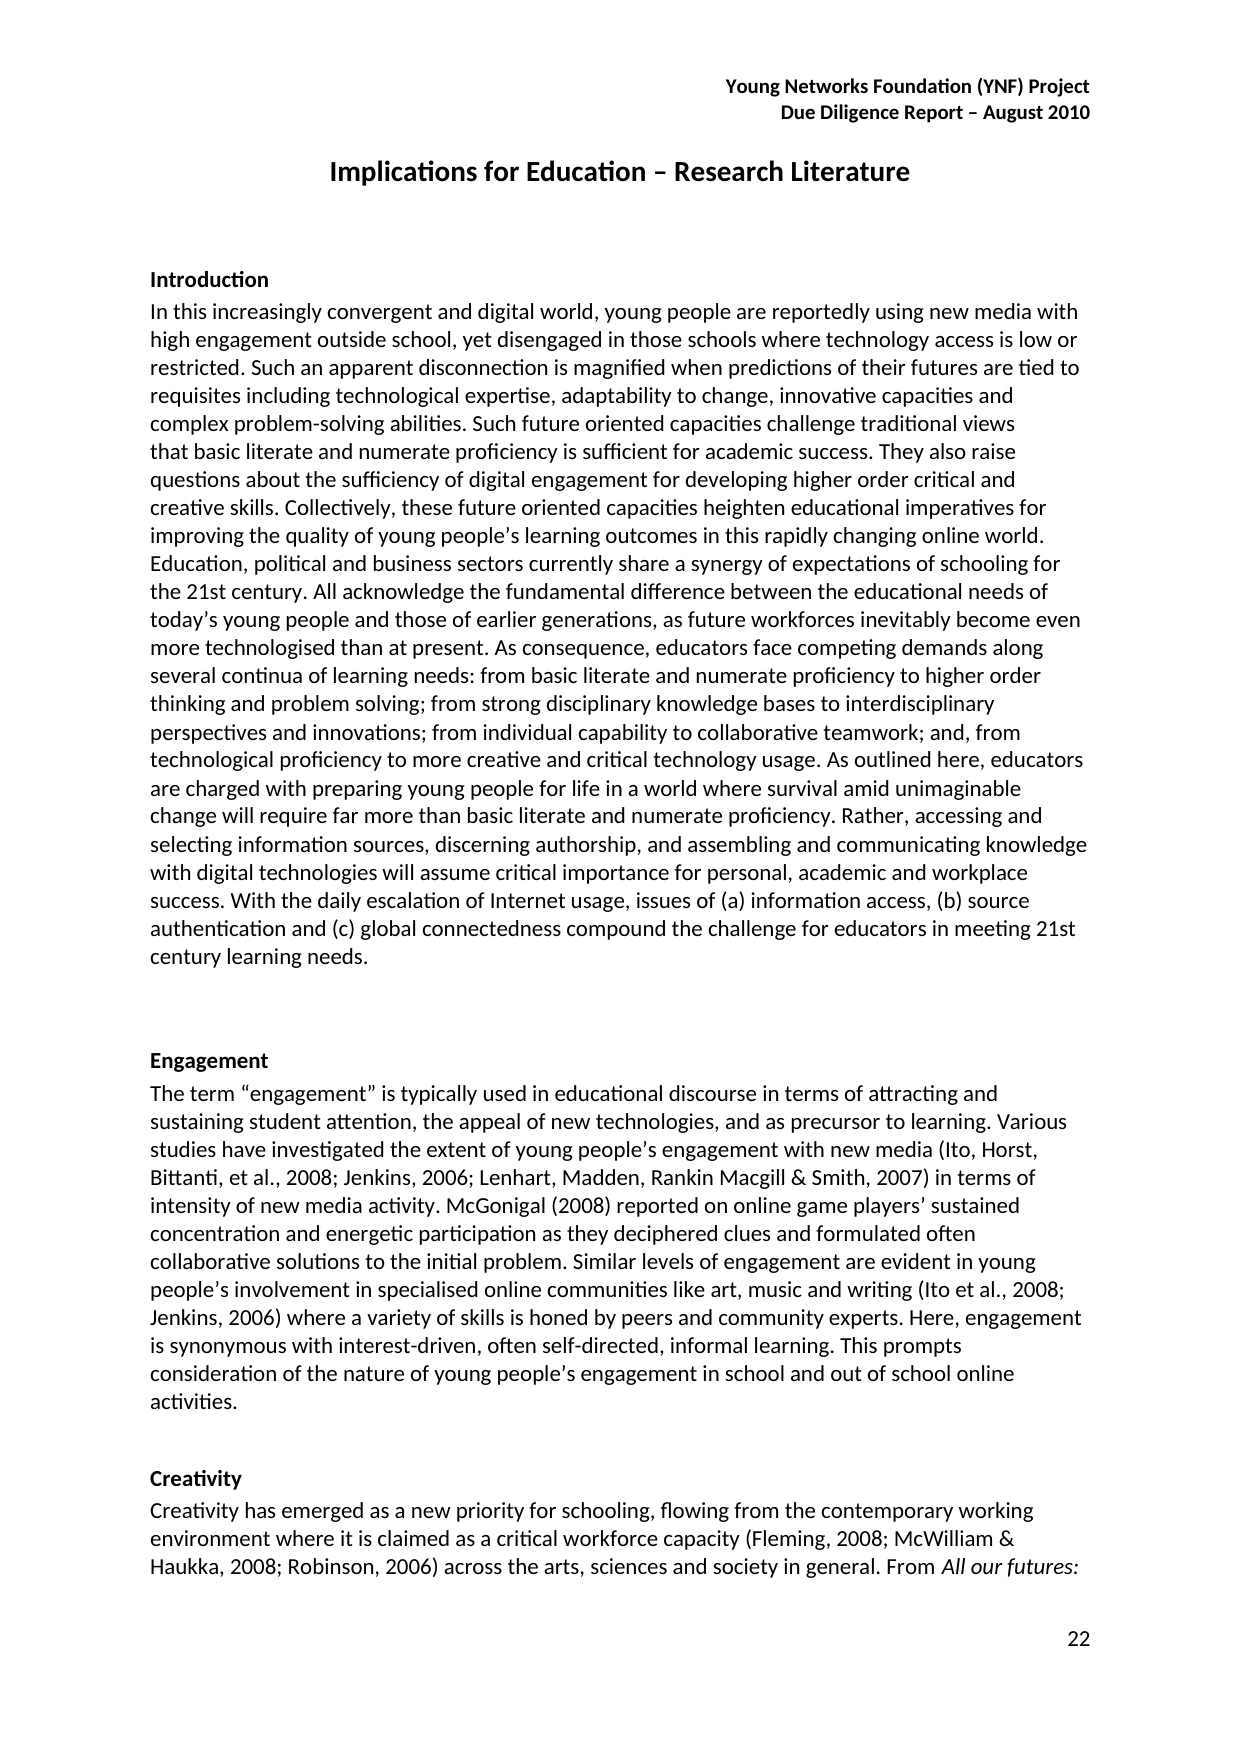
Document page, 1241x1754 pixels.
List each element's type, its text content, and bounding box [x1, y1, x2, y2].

text Implications for Education – Research Literature [150, 153, 1090, 188]
text authentication and (c) global connectedness compound the challenge for educators in meeting 21st century learning needs. [150, 914, 1090, 970]
text In this increasingly convergent and digital world, young people are reportedly using new media with high engagement outside school, yet disengaged in those schools where technology access is low or restricted. Such an apparent disconnection is magnified when predictions of their futures are tied to requisites including technological expertise, adaptability to change, innovative capacities and complex problem-solving abilities. Such future oriented capacities challenge traditional views [150, 297, 1090, 437]
text people’s involvement in specialised online communities like art, music and writing (Ito et al., 2008; Jenkins, 2006) where a variety of skills is honed by peers and community experts. Here, engagement is synonymous with interest-driven, often self-directed, informal learning. This prompts consideration of the nature of young people’s engagement in school and out of school online activities. [150, 1275, 1090, 1415]
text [150, 1496, 1090, 1580]
subtitle Introduction [150, 265, 1090, 293]
subtitle Engagement [150, 1047, 1090, 1075]
text Education, political and business sectors currently share a synergy of expectations of schooling for the 21st century. All acknowledge the fundamental difference between the educational needs of today’s young people and those of earlier generations, as future workforces inevitably become even more technologised than at present. As consequence, educators face competing demands along several continua of learning needs: from basic literate and numerate proficiency to higher order thinking and problem solving; from strong disciplinary knowledge bases to interdisciplinary perspectives and innovations; from individual capability to collaborative teamwork; and, from technological proficiency to more creative and critical technology usage. As outlined here, educators are charged with preparing young people for life in a world where survival amid unimaginable change will require far more than basic literate and numerate proficiency. Rather, accessing and selecting information sources, discerning authorship, and assembling and communicating knowledge with digital technologies will assume critical importance for personal, academic and workplace success. With the daily escalation of Internet usage, issues of (a) information access, (b) source [150, 549, 1090, 914]
subtitle Creativity [150, 1464, 1090, 1492]
text that basic literate and numerate proficiency is sufficient for academic success. They also raise questions about the sufficiency of digital engagement for developing higher order critical and creative skills. Collectively, these future oriented capacities heighten educational imperatives for improving the quality of young people’s learning outcomes in this rapidly changing online world. [150, 437, 1090, 549]
text The term “engagement” is typically used in educational discourse in terms of attracting and sustaining student attention, the appeal of new technologies, and as precursor to learning. Various studies have investigated the extent of young people’s engagement with new media (Ito, Horst, Bittanti, et al., 2008; Jenkins, 2006; Lenhart, Madden, Rankin Macgill & Smith, 2007) in terms of intensity of new media activity. McGonigal (2008) reported on online game players’ sustained concentration and energetic participation as they deciphered clues and formulated often collaborative solutions to the initial problem. Similar levels of engagement are evident in young [150, 1079, 1090, 1275]
